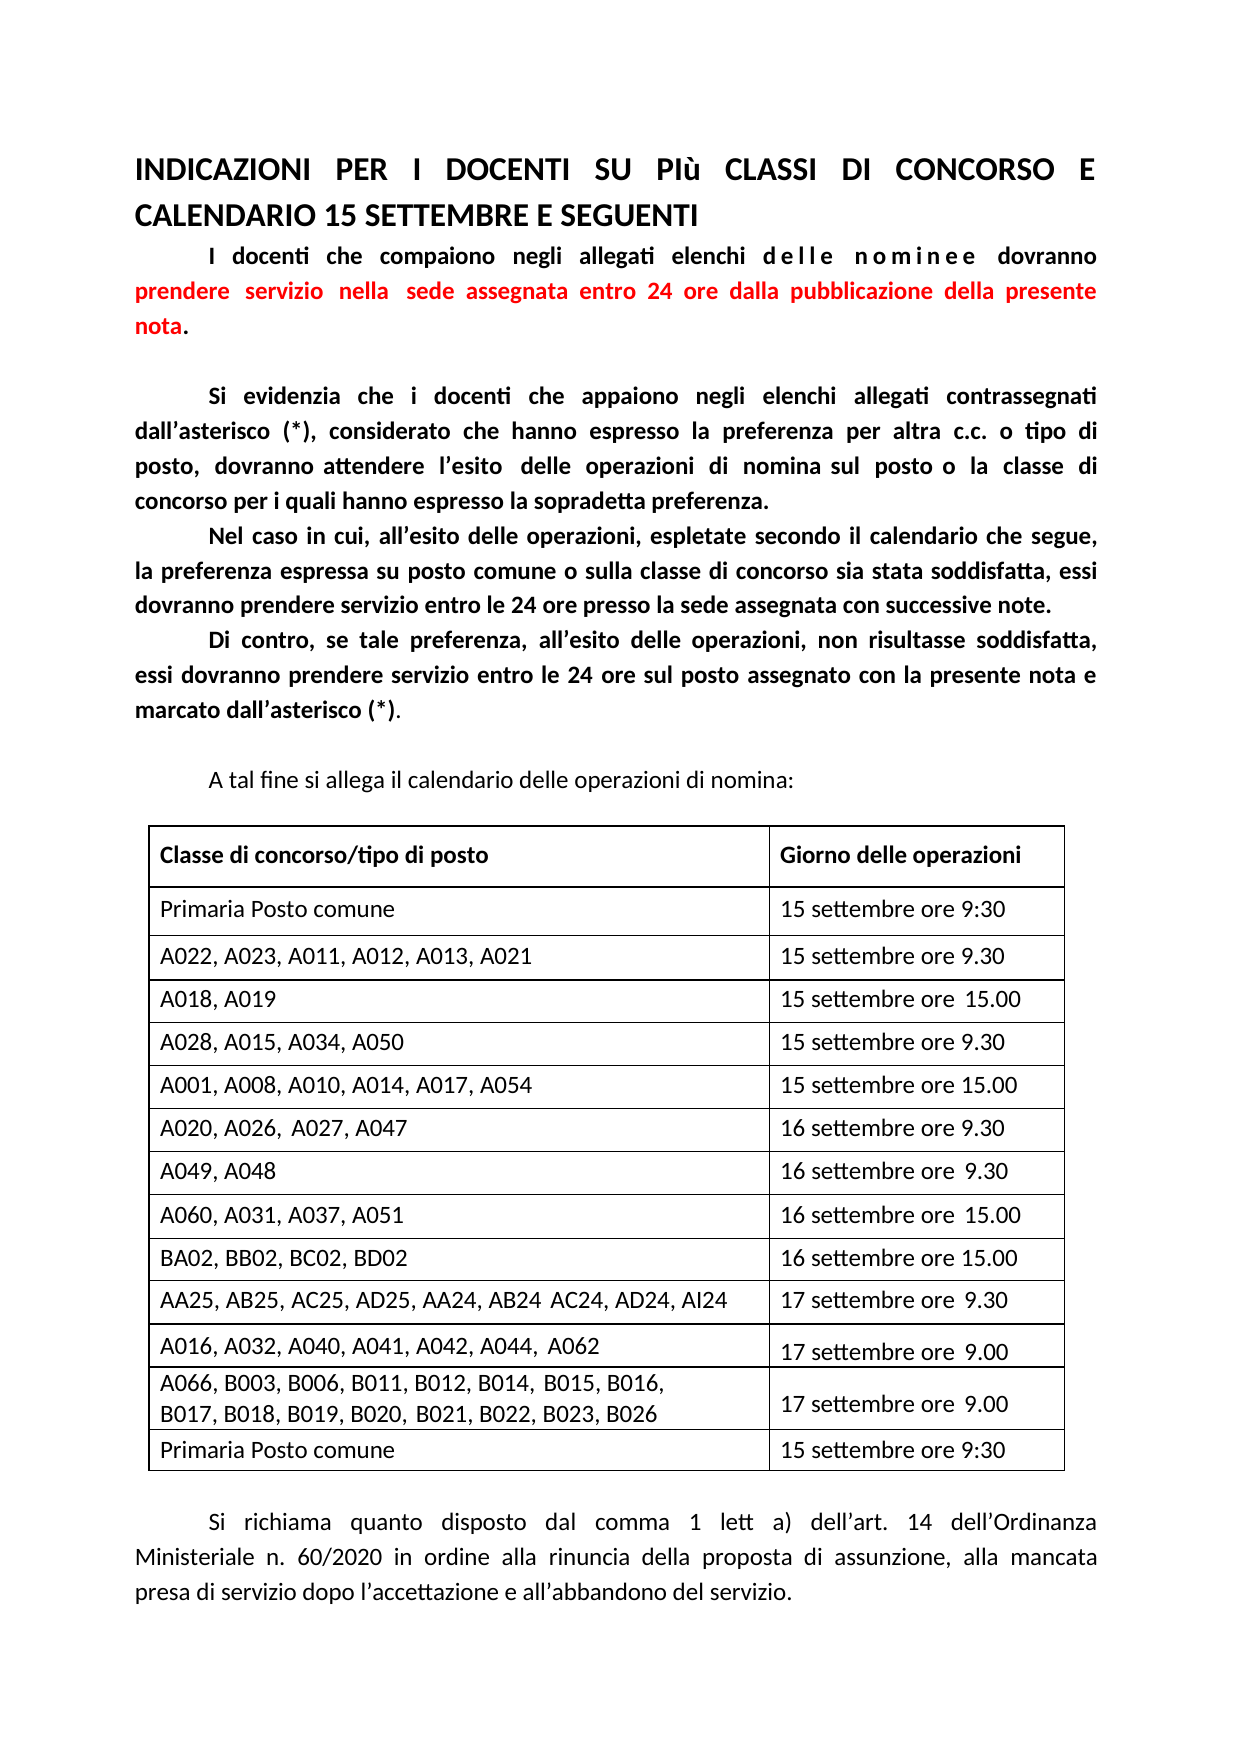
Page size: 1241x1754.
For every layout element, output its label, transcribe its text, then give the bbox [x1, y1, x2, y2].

table_cell A049, A048 [150, 1152, 769, 1194]
table_cell 16 settembre ore 9.30 [770, 1152, 1064, 1194]
text Nel caso in cui, all’esito delle operazioni, espletate secondo il calendario che segue, la preferenza espressa su posto comune o sulla classe di concorso sia stata soddisfatta, essi dovranno prendere servizio entro le 24 ore presso la sede assegnata con successive note. [134, 520, 1098, 620]
text Si richiama quanto disposto dal comma 1 lett a) dell’art. 14 dell’Ordinanza Ministeriale n. 60/2020 in ordine alla rinuncia della proposta di assunzione, alla mancata presa di servizio dopo l’accettazione e all’abbandono del servizio. [134, 1506, 1097, 1606]
text Di contro, se tale preferenza, all’esito delle operazioni, non risultasse soddisfatta, essi dovranno prendere servizio entro le 24 ore sul posto assegnato con la presente nota e marcato dall’asterisco (*). [134, 625, 1097, 725]
table_header Classe di concorso/tipo di posto [150, 827, 769, 886]
table_cell A020, A026, A027, A047 [150, 1109, 769, 1151]
table_cell 17 settembre ore 9.00 [770, 1368, 1064, 1429]
subtitle INDICAZIONI PER I DOCENTI SU PIù CLASSI DI CONCORSO E CALENDARIO 15 SETTEMBRE E SEGUENTI [134, 148, 1097, 235]
table_cell Primaria Posto comune [150, 888, 769, 935]
table_cell 17 settembre ore 9.30 [770, 1281, 1064, 1323]
table_cell 16 settembre ore 15.00 [770, 1195, 1064, 1238]
table_cell 15 settembre ore 9.30 [770, 1023, 1064, 1064]
table_cell 15 settembre ore 15.00 [770, 1066, 1064, 1108]
table_cell 16 settembre ore 15.00 [770, 1239, 1064, 1279]
text A tal fine si allega il calendario delle operazioni di nomina: [208, 764, 1122, 795]
table_cell A028, A015, A034, A050 [150, 1023, 769, 1064]
table_cell A022, A023, A011, A012, A013, A021 [150, 936, 769, 979]
table_cell 16 settembre ore 9.30 [770, 1109, 1064, 1151]
table_header Giorno delle operazioni [770, 827, 1064, 886]
table_cell 15 settembre ore 15.00 [770, 981, 1064, 1022]
table_cell 15 settembre ore 9:30 [770, 888, 1064, 935]
table_cell AA25, AB25, AC25, AD25, AA24, AB24 AC24, AD24, AI24 [150, 1281, 769, 1323]
text Si evidenzia che i docenti che appaiono negli elenchi allegati contrassegnati dall’asterisco (*), considerato che hanno espresso la preferenza per altra c.c. o tipo di posto, dovranno attendere l’esito delle operazioni di nomina sul posto o la classe di concorso per i quali hanno espresso la sopradetta preferenza. [134, 380, 1098, 516]
table_cell 15 settembre ore 9:30 [770, 1430, 1064, 1470]
table_cell A066, B003, B006, B011, B012, B014, B015, B016, B017, B018, B019, B020, B021, B022, B023, B026 [150, 1368, 769, 1429]
table_cell BA02, BB02, BC02, BD02 [150, 1239, 769, 1279]
table_cell A060, A031, A037, A051 [150, 1195, 769, 1238]
subtitle I docenti che compaiono negli allegati elenchi delle nominee dovranno prendere servizio nella sede assegnata entro 24 ore dalla pubblicazione della presente nota. [134, 240, 1097, 340]
table_cell A018, A019 [150, 981, 769, 1022]
table_cell 17 settembre ore 9.00 [770, 1325, 1064, 1366]
table_cell Primaria Posto comune [150, 1430, 769, 1470]
table_cell A016, A032, A040, A041, A042, A044, A062 [150, 1325, 769, 1366]
table_cell 15 settembre ore 9.30 [770, 936, 1064, 979]
table_cell A001, A008, A010, A014, A017, A054 [150, 1066, 769, 1108]
